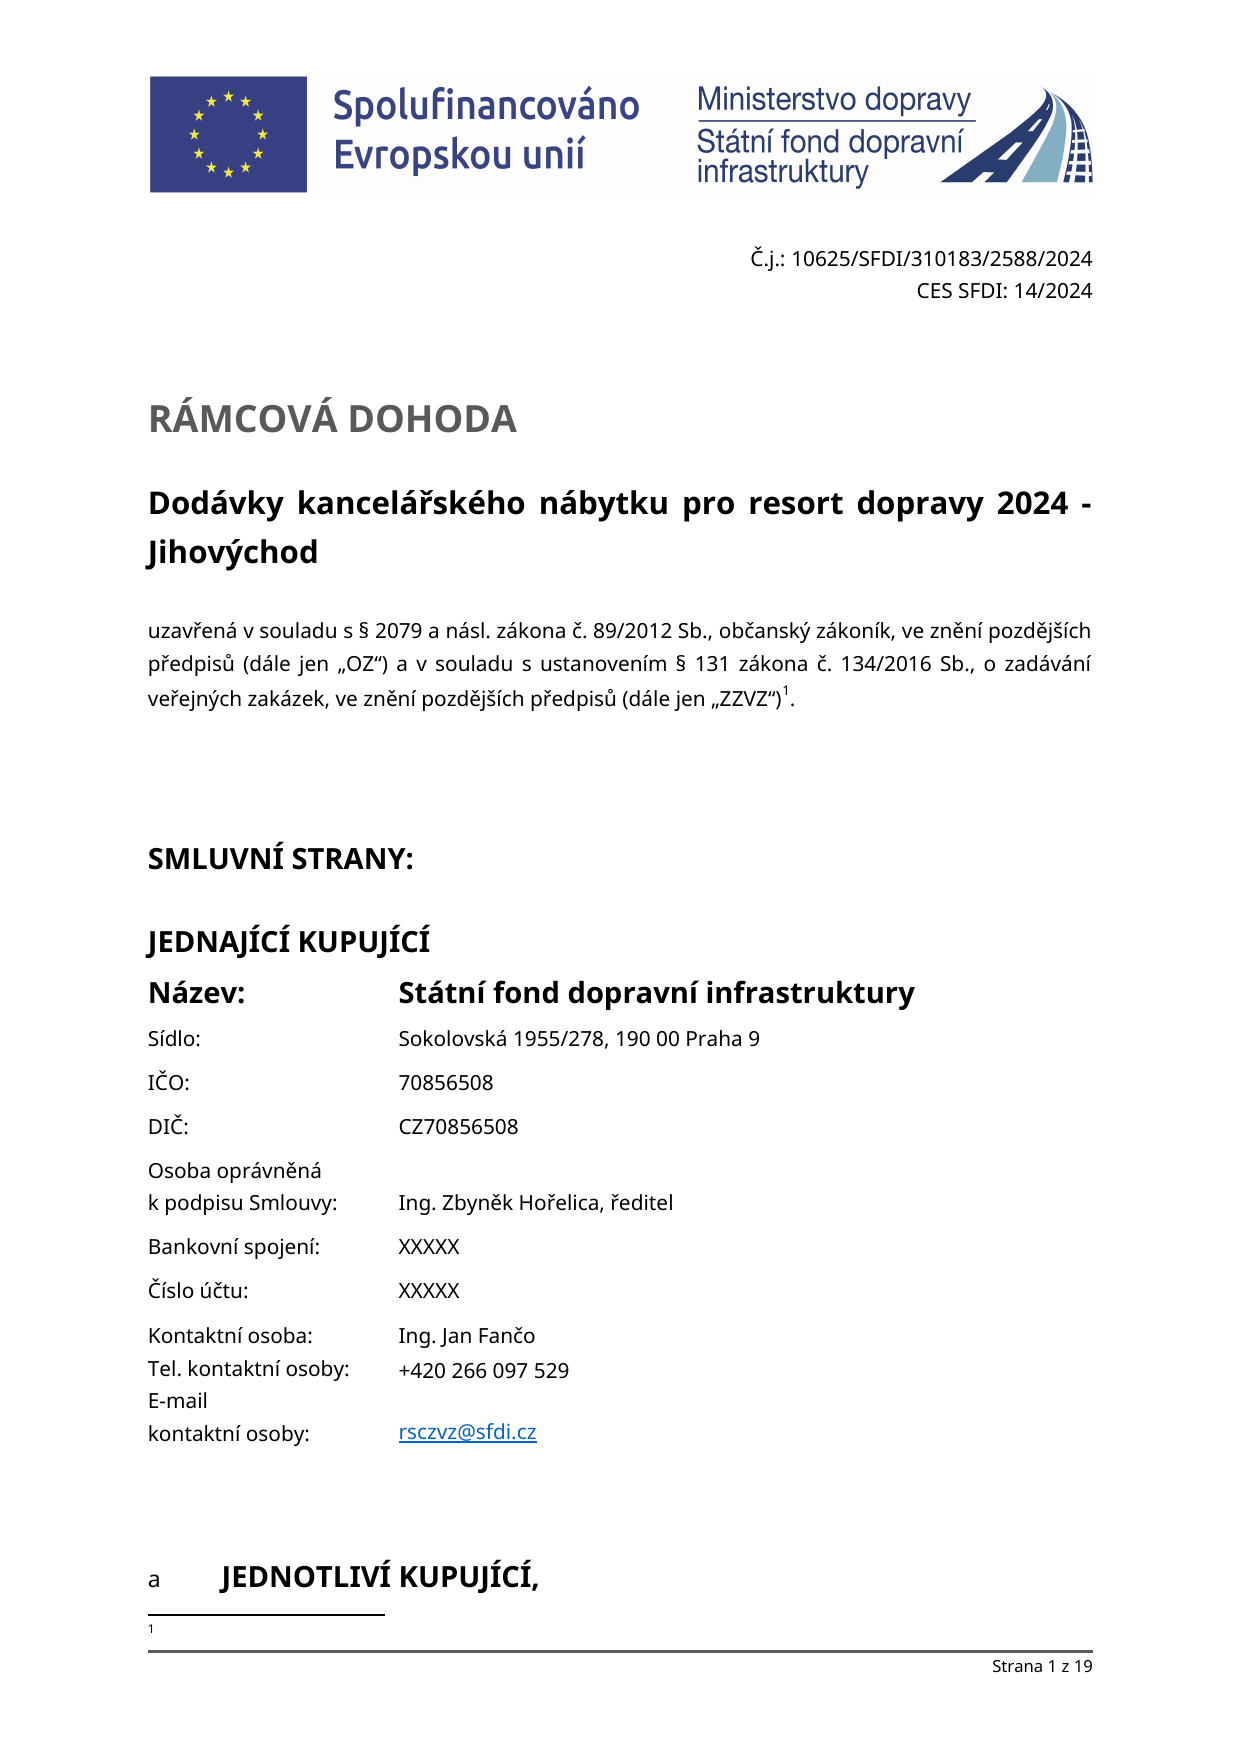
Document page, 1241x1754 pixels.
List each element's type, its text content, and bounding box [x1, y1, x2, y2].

picture [147, 73, 1093, 196]
table_cell XXXXX [398, 1226, 1048, 1270]
table_cell DIČ: [148, 1106, 398, 1150]
text uzavřená v souladu s § 2079 a násl. zákona č. 89/2012 Sb., občanský zákoník, ve znění pozdějších předpisů (dále jen „OZ“) a v souladu s ustanovením § 131 zákona č. 134/2016 Sb., o zadávání veřejných zakázek, ve znění pozdějších předpisů (dále jen „ZZVZ“). [148, 616, 1093, 713]
table_cell Osoba oprávněná k podpisu Smlouvy: [148, 1150, 398, 1226]
table_cell 70856508 [398, 1062, 1048, 1106]
table_cell IČO: [148, 1062, 398, 1106]
text Dodávky kancelářského nábytku pro resort dopravy 2024 - Jihovýchod [148, 481, 1093, 572]
table_header Název: [148, 967, 398, 1018]
table_cell Ing. Zbyněk Hořelica, ředitel [398, 1150, 1048, 1226]
table_header Státní fond dopravní infrastruktury [398, 967, 1048, 1018]
table_cell Číslo účtu: Kontaktní osoba: Tel. kontaktní osoby: E-mail kontaktní osoby: [148, 1270, 398, 1520]
text SMLUVNÍ STRANY: [148, 838, 1093, 878]
table_cell Sokolovská 1955/278, 190 00 Praha 9 [398, 1018, 1048, 1062]
table_cell CZ70856508 [398, 1106, 1048, 1150]
text CES SFDI: 14/2024 [148, 276, 1093, 305]
table_cell Sídlo: [148, 1018, 398, 1062]
text a JEDNOTLIVÍ KUPUJÍCÍ, [148, 1556, 1093, 1596]
table_cell Bankovní spojení: [148, 1226, 398, 1270]
text JEDNAJÍCÍ KUPUJÍCÍ [148, 921, 1093, 961]
text RÁMCOVÁ DOHODA [148, 392, 1093, 443]
table_cell XXXXX Ing. Jan Fančo +420 266 097 529 rsczvz@sfdi.cz [398, 1270, 1048, 1520]
text Č.j.: 10625/SFDI/310183/2588/2024 [148, 244, 1093, 272]
